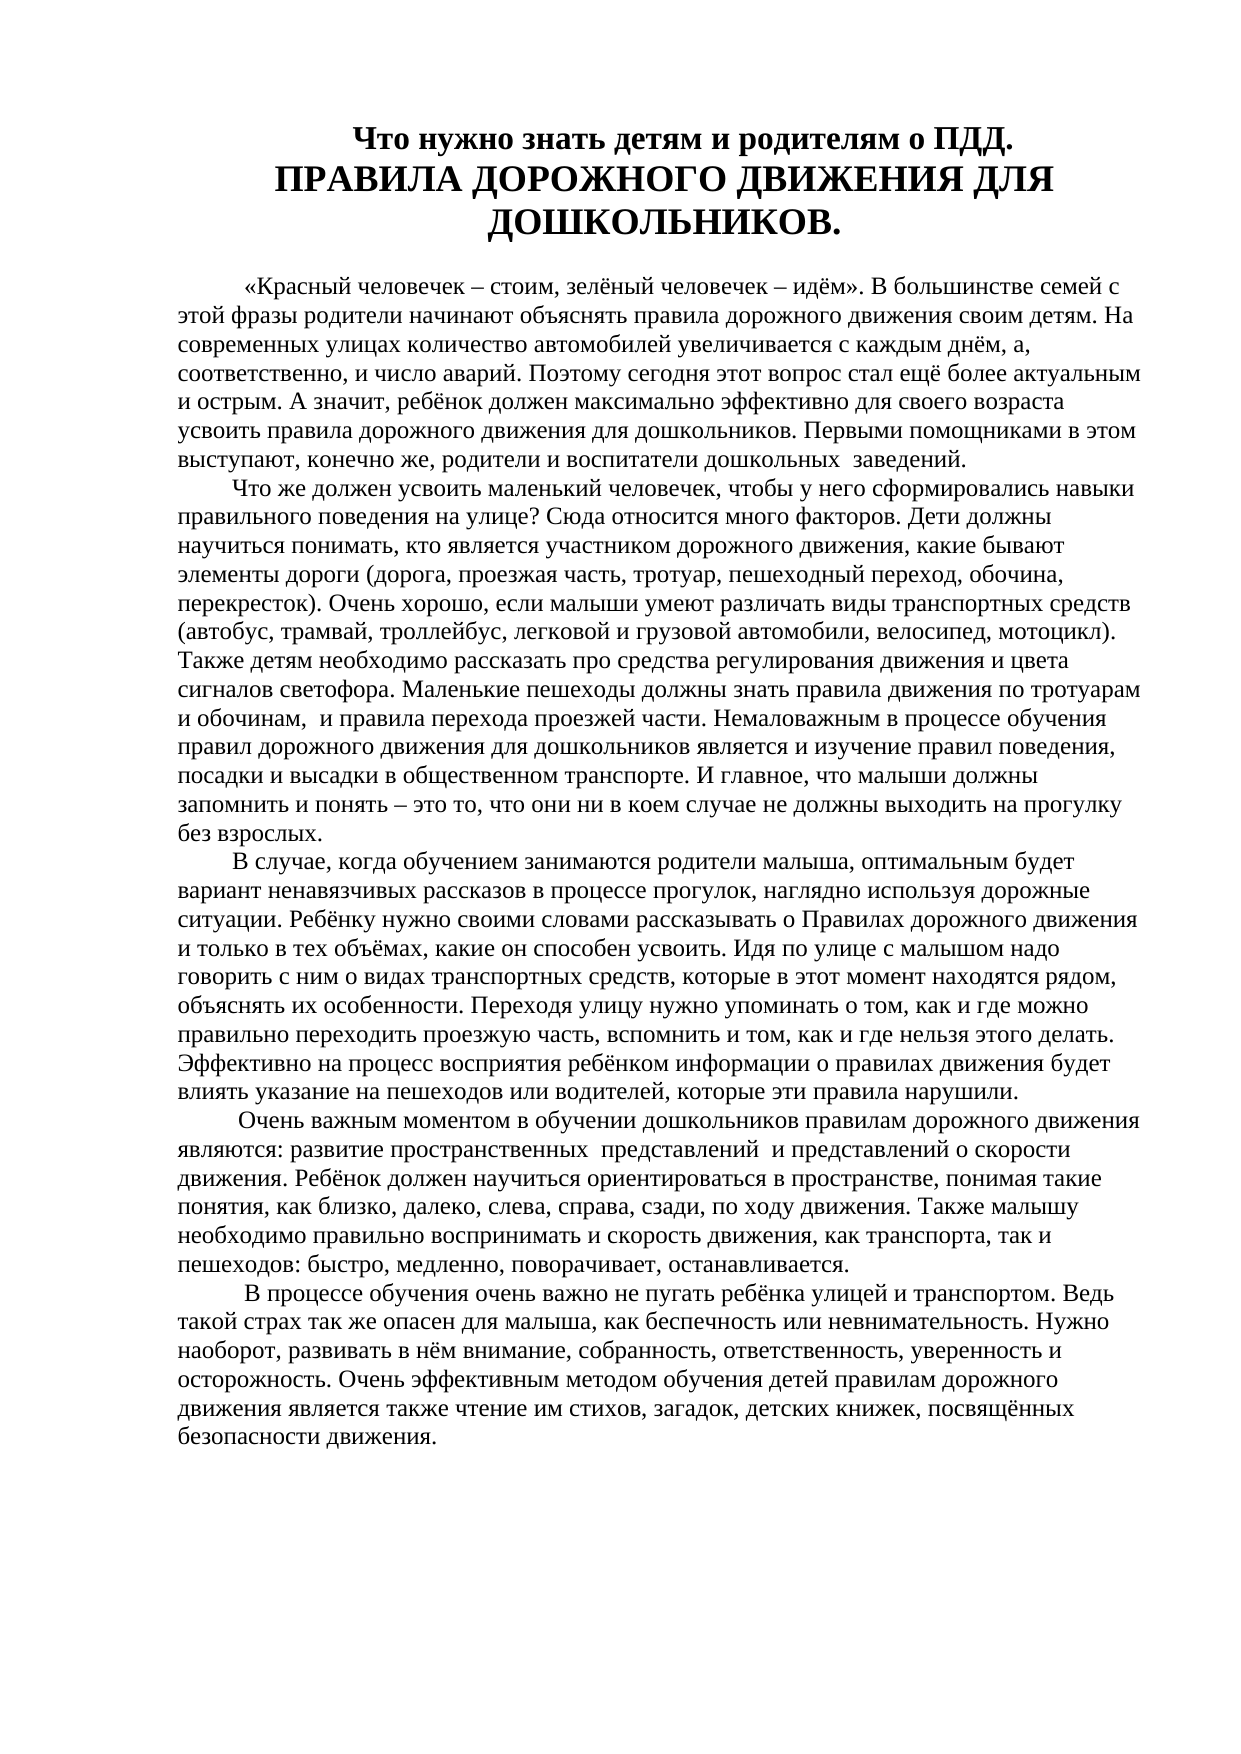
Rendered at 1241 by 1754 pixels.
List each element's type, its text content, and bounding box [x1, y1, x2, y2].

text «Красный человечек – стоим, зелёный человечек – идём». В большинстве семей с этой фразы родители начинают объяснять правила дорожного движения своим детям. На современных улицах количество автомобилей увеличивается с каждым днём, а, соответственно, и число аварий. Поэтому сегодня этот вопрос стал ещё более актуальным и острым. А значит, ребёнок должен максимально эффективно для своего возраста усвоить правила дорожного движения для дошкольников. Первыми помощниками в этом выступают, конечно же, родители и воспитатели дошкольных заведений. [177, 271, 1152, 473]
text В процессе обучения очень важно не пугать ребёнка улицей и транспортом. Ведь такой страх так же опасен для малыша, как беспечность или невнимательность. Нужно наоборот, развивать в нём внимание, собранность, ответственность, уверенность и осторожность. Очень эффективным методом обучения детей правилам дорожного движения является также чтение им стихов, загадок, детских книжек, посвящённых безопасности движения. [177, 1278, 1152, 1450]
text Что нужно знать детям и родителям о ПДД. [177, 118, 1152, 156]
text Очень важным моментом в обучении дошкольников правилам дорожного движения являются: развитие пространственных представлений и представлений о скорости движения. Ребёнок должен научиться ориентироваться в пространстве, понимая такие понятия, как близко, далеко, слева, справа, сзади, по ходу движения. Также малышу необходимо правильно воспринимать и скорость движения, как транспорта, так и пешеходов: быстро, медленно, поворачивает, останавливается. [177, 1105, 1152, 1278]
text ПРАВИЛА ДОРОЖНОГО ДВИЖЕНИЯ ДЛЯ ДОШКОЛЬНИКОВ. [177, 156, 1152, 243]
text В случае, когда обучением занимаются родители малыша, оптимальным будет вариант ненавязчивых рассказов в процессе прогулок, наглядно используя дорожные ситуации. Ребёнку нужно своими словами рассказывать о Правилах дорожного движения и только в тех объёмах, какие он способен усвоить. Идя по улице с малышом надо говорить с ним о видах транспортных средств, которые в этот момент находятся рядом, объяснять их особенности. Переходя улицу нужно упоминать о том, как и где можно правильно переходить проезжую часть, вспомнить и том, как и где нельзя этого делать. Эффективно на процесс восприятия ребёнком информации о правилах движения будет влиять указание на пешеходов или водителей, которые эти правила нарушили. [177, 846, 1152, 1105]
text Что же должен усвоить маленький человечек, чтобы у него сформировались навыки правильного поведения на улице? Сюда относится много факторов. Дети должны научиться понимать, кто является участником дорожного движения, какие бывают элементы дороги (дорога, проезжая часть, тротуар, пешеходный переход, обочина, перекресток). Очень хорошо, если малыши умеют различать виды транспортных средств (автобус, трамвай, троллейбус, легковой и грузовой автомобили, велосипед, мотоцикл). Также детям необходимо рассказать про средства регулирования движения и цвета сигналов светофора. Маленькие пешеходы должны знать правила движения по тротуарам и обочинам, и правила перехода проезжей части. Немаловажным в процессе обучения правил дорожного движения для дошкольников является и изучение правил поведения, посадки и высадки в общественном транспорте. И главное, что малыши должны запомнить и понять – это то, что они ни в коем случае не должны выходить на прогулку без взрослых. [177, 473, 1152, 846]
